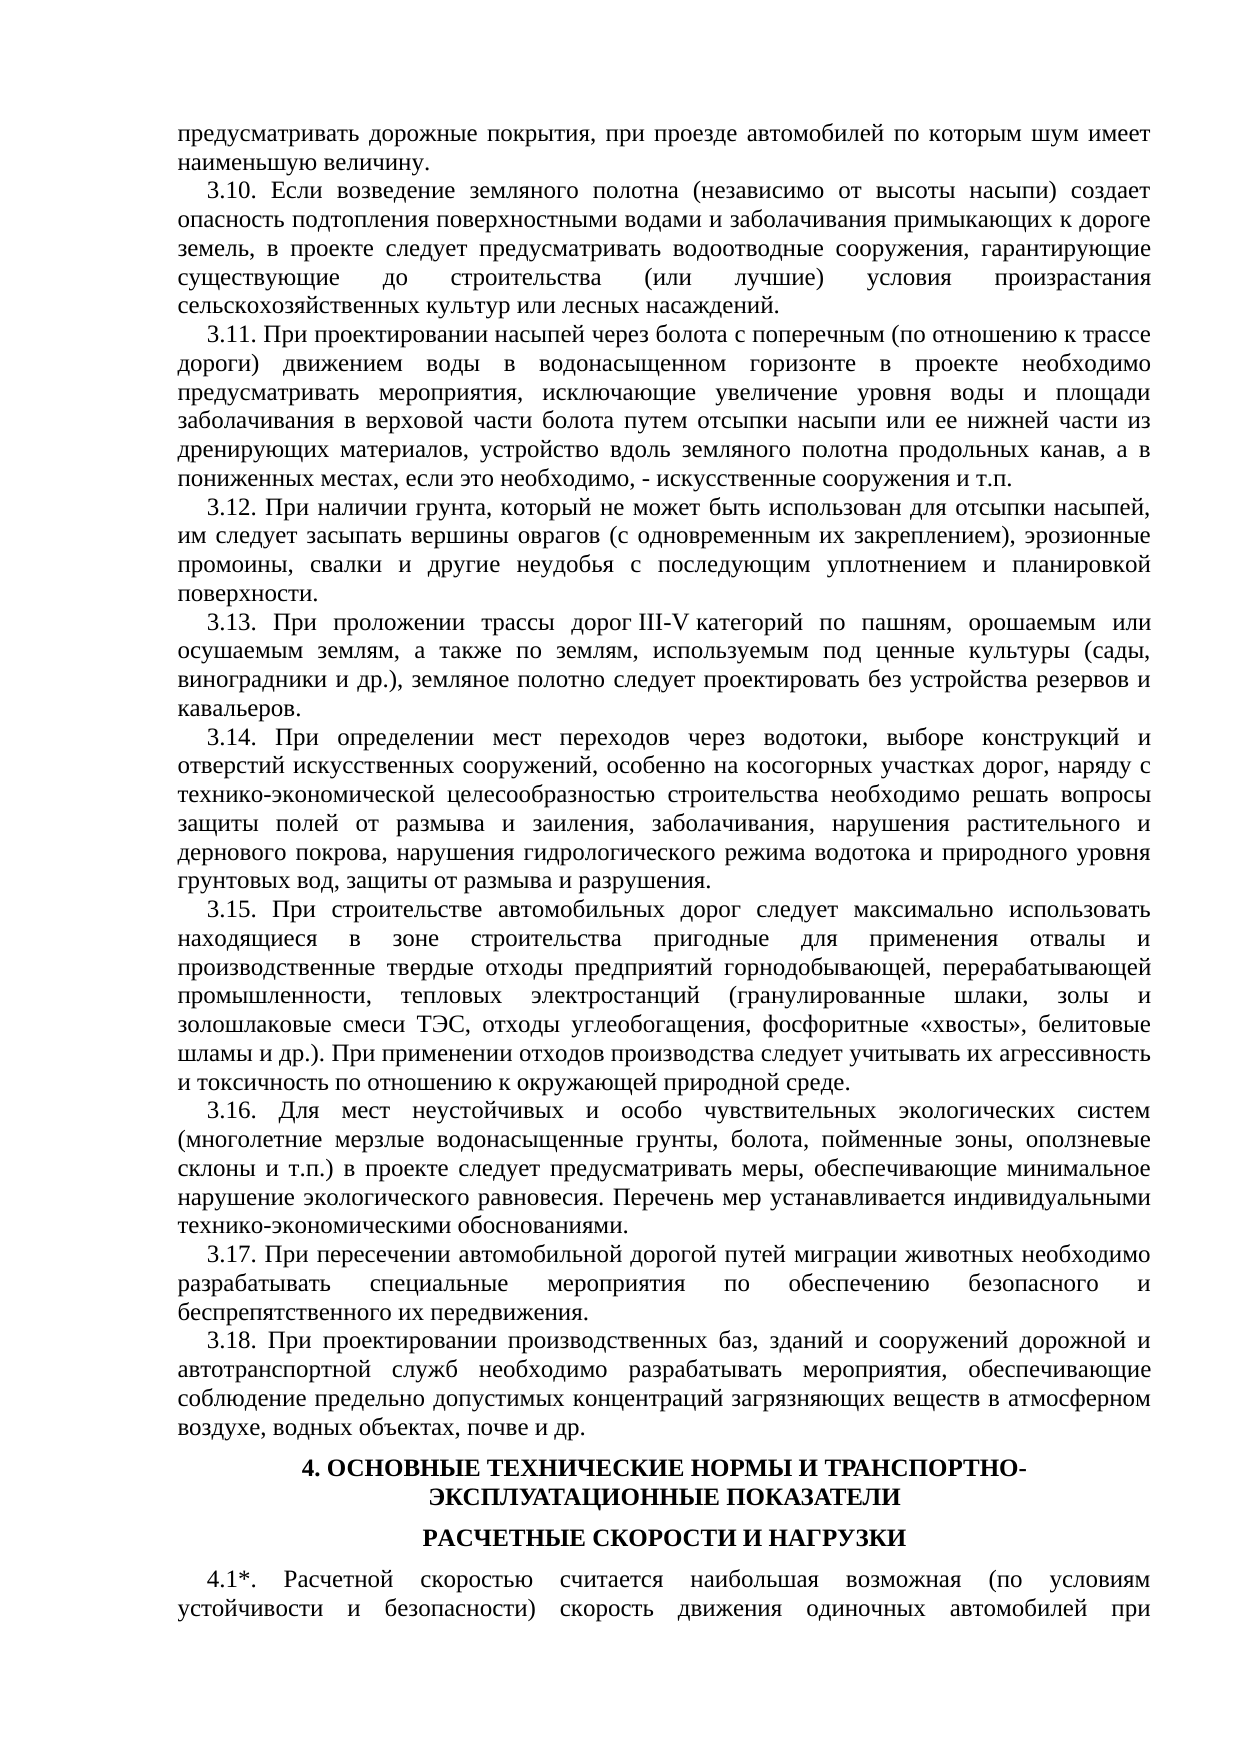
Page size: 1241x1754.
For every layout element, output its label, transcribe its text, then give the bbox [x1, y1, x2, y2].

text 3.16. Для мест неустойчивых и особо чувствительных экологических систем (многолетние мерзлые водонасыщенные грунты, болота, пойменные зоны, оползневые склоны и т.п.) в проекте следует предусматривать меры, обеспечивающие минимальное нарушение экологического равновесия. Перечень мер устанавливается индивидуальными технико-экономическими обоснованиями. [177, 1096, 1152, 1239]
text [177, 118, 1152, 176]
text 3.18. При проектировании производственных баз, зданий и сооружений дорожной и автотранспортной служб необходимо разрабатывать мероприятия, обеспечивающие соблюдение предельно допустимых концентраций загрязняющих веществ в атмосферном воздухе, водных объектах, почве и др. [177, 1326, 1152, 1441]
text 3.12. При наличии грунта, который не может быть использован для отсыпки насыпей, им следует засыпать вершины оврагов (с одновременным их закреплением), эрозионные промоины, свалки и другие неудобья с последующим уплотнением и планировкой поверхности. [177, 492, 1152, 607]
text 4. ОСНОВНЫЕ ТЕХНИЧЕСКИЕ НОРМЫ И ТРАНСПОРТНО-ЭКСПЛУАТАЦИОННЫЕ ПОКАЗАТЕЛИ [177, 1453, 1152, 1511]
text 3.15. При строительстве автомобильных дорог следует максимально использовать находящиеся в зоне строительства пригодные для применения отвалы и производственные твердые отходы предприятий горнодобывающей, перерабатывающей промышленности, тепловых электростанций (гранулированные шлаки, золы и золошлаковые смеси ТЭС, отходы углеобогащения, фосфоритные «хвосты», белитовые шламы и др.). При применении отходов производства следует учитывать их агрессивность и токсичность по отношению к окружающей природной среде. [177, 894, 1152, 1096]
text 3.13. При проложении трассы дорог III-V категорий по пашням, орошаемым или осушаемым землям, а также по землям, используемым под ценные культуры (сады, виноградники и др.), земляное полотно следует проектировать без устройства резервов и кавальеров. [177, 607, 1152, 722]
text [177, 1564, 1152, 1622]
text 3.11. При проектировании насыпей через болота с поперечным (по отношению к трассе дороги) движением воды в водонасыщенном горизонте в проекте необходимо предусматривать мероприятия, исключающие увеличение уровня воды и площади заболачивания в верховой части болота путем отсыпки насыпи или ее нижней части из дренирующих материалов, устройство вдоль земляного полотна продольных канав, а в пониженных местах, если это необходимо, - искусственные сооружения и т.п. [177, 319, 1152, 492]
text 3.14. При определении мест переходов через водотоки, выборе конструкций и отверстий искусственных сооружений, особенно на косогорных участках дорог, наряду с технико-экономической целесообразностью строительства необходимо решать вопросы защиты полей от размыва и заиления, заболачивания, нарушения растительного и дернового покрова, нарушения гидрологического режима водотока и природного уровня грунтовых вод, защиты от размыва и разрушения. [177, 722, 1152, 894]
text 3.10. Если возведение земляного полотна (независимо от высоты насыпи) создает опасность подтопления поверхностными водами и заболачивания примыкающих к дороге земель, в проекте следует предусматривать водоотводные сооружения, гарантирующие существующие до строительства (или лучшие) условия произрастания сельскохозяйственных культур или лесных насаждений. [177, 176, 1152, 319]
text 3.17. При пересечении автомобильной дорогой путей миграции животных необходимо разрабатывать специальные мероприятия по обеспечению безопасного и беспрепятственного их передвижения. [177, 1239, 1152, 1326]
text РАСЧЕТНЫЕ СКОРОСТИ И НАГРУЗКИ [177, 1523, 1152, 1552]
